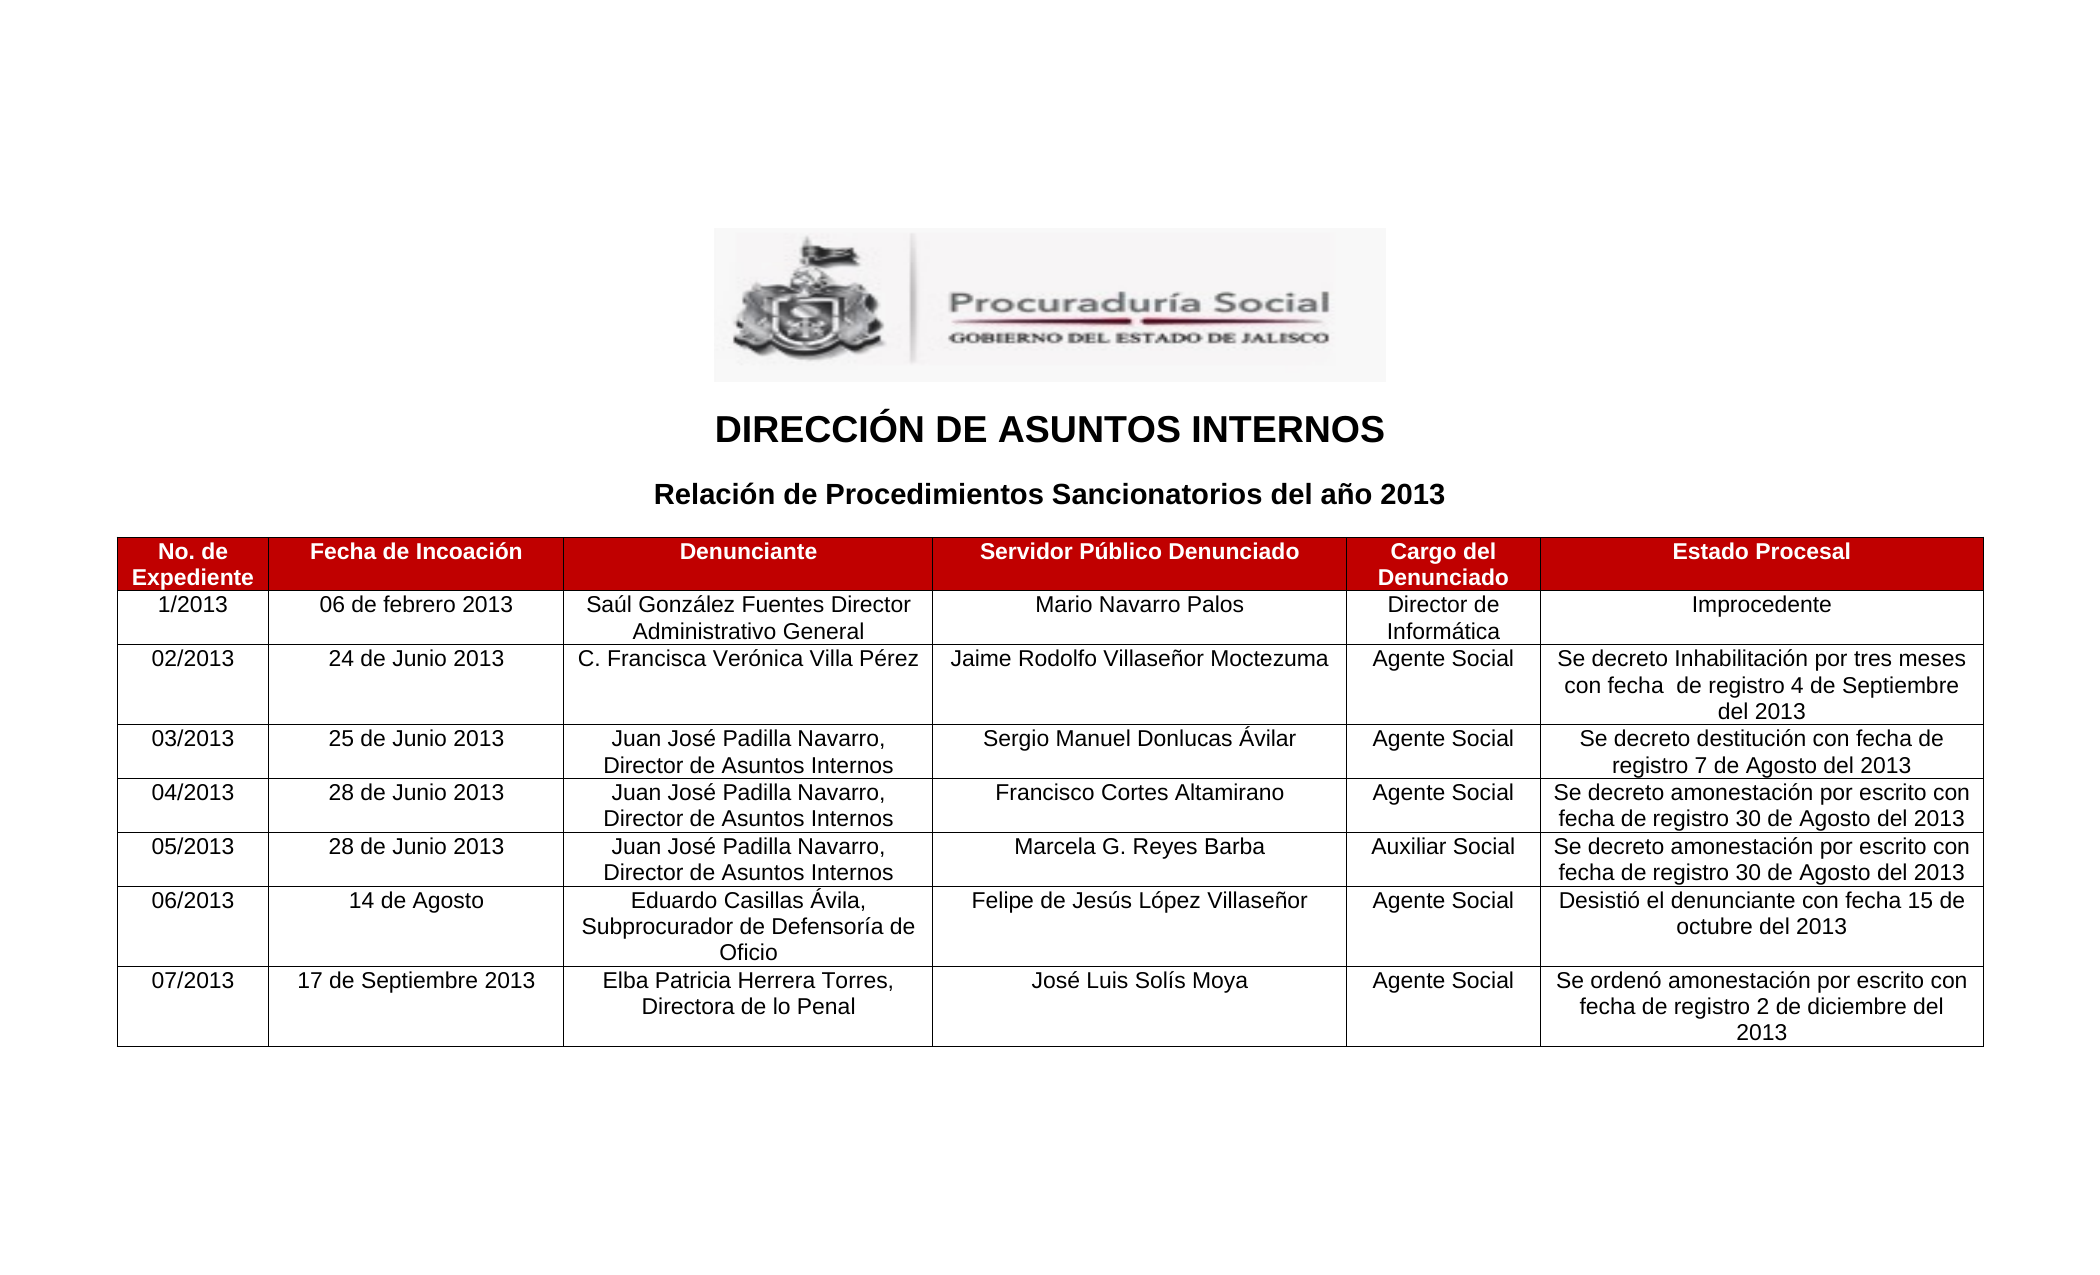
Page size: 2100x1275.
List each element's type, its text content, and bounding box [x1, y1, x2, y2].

table_header Cargo del Denunciado [1347, 538, 1540, 590]
table_cell 06/2013 [118, 887, 268, 966]
table_cell 06 de febrero 2013 [269, 591, 563, 644]
table_cell Se decreto Inhabilitación por tres meses con fecha de registro 4 de Septiembre del 2013 [1541, 645, 1983, 724]
table_cell 14 de Agosto [269, 887, 563, 966]
table_cell C. Francisca Verónica Villa Pérez [564, 645, 932, 724]
table_cell Se decreto amonestación por escrito con fecha de registro 30 de Agosto del 2013 [1541, 779, 1983, 832]
table_cell 25 de Junio 2013 [269, 725, 563, 778]
table_cell Improcedente [1541, 591, 1983, 644]
table_cell Se decreto destitución con fecha de registro 7 de Agosto del 2013 [1541, 725, 1983, 778]
table_cell Juan José Padilla Navarro, Director de Asuntos Internos [564, 725, 932, 778]
table_cell Juan José Padilla Navarro, Director de Asuntos Internos [564, 833, 932, 886]
table_cell Desistió el denunciante con fecha 15 de octubre del 2013 [1541, 887, 1983, 966]
table_cell Mario Navarro Palos [933, 591, 1346, 644]
table_cell Agente Social [1347, 779, 1540, 832]
table_cell Elba Patricia Herrera Torres, Directora de lo Penal [564, 967, 932, 1046]
table_cell 28 de Junio 2013 [269, 833, 563, 886]
text DIRECCIÓN DE ASUNTOS INTERNOS [148, 407, 1952, 450]
table_cell 04/2013 [118, 779, 268, 832]
table_cell 05/2013 [118, 833, 268, 886]
table_cell Felipe de Jesús López Villaseñor [933, 887, 1346, 966]
table_cell Marcela G. Reyes Barba [933, 833, 1346, 886]
table_cell Eduardo Casillas Ávila, Subprocurador de Defensoría de Oficio [564, 887, 932, 966]
table_cell 07/2013 [118, 967, 268, 1046]
table_cell 02/2013 [118, 645, 268, 724]
table_cell Agente Social [1347, 887, 1540, 966]
table_header Estado Procesal [1541, 538, 1983, 590]
table_header Denunciante [564, 538, 932, 590]
table_cell Sergio Manuel Donlucas Ávilar [933, 725, 1346, 778]
table_cell José Luis Solís Moya [933, 967, 1346, 1046]
table_cell 28 de Junio 2013 [269, 779, 563, 832]
table_cell Saúl González Fuentes Director Administrativo General [564, 591, 932, 644]
table_cell Agente Social [1347, 725, 1540, 778]
table_cell Agente Social [1347, 967, 1540, 1046]
table_cell Se decreto amonestación por escrito con fecha de registro 30 de Agosto del 2013 [1541, 833, 1983, 886]
table_header No. de Expediente [118, 538, 268, 590]
picture [714, 228, 1386, 382]
table_cell Francisco Cortes Altamirano [933, 779, 1346, 832]
table_header Fecha de Incoación [269, 538, 563, 590]
text Relación de Procedimientos Sancionatorios del año 2013 [148, 477, 1952, 511]
table_cell Auxiliar Social [1347, 833, 1540, 886]
table_cell Agente Social [1347, 645, 1540, 724]
table_cell Juan José Padilla Navarro, Director de Asuntos Internos [564, 779, 932, 832]
table_cell 03/2013 [118, 725, 268, 778]
table_cell Se ordenó amonestación por escrito con fecha de registro 2 de diciembre del 2013 [1541, 967, 1983, 1046]
table_cell 1/2013 [118, 591, 268, 644]
table_header Servidor Público Denunciado [933, 538, 1346, 590]
table_cell Jaime Rodolfo Villaseñor Moctezuma [933, 645, 1346, 724]
table_cell Director de Informática [1347, 591, 1540, 644]
table_cell 17 de Septiembre 2013 [269, 967, 563, 1046]
table_cell 24 de Junio 2013 [269, 645, 563, 724]
